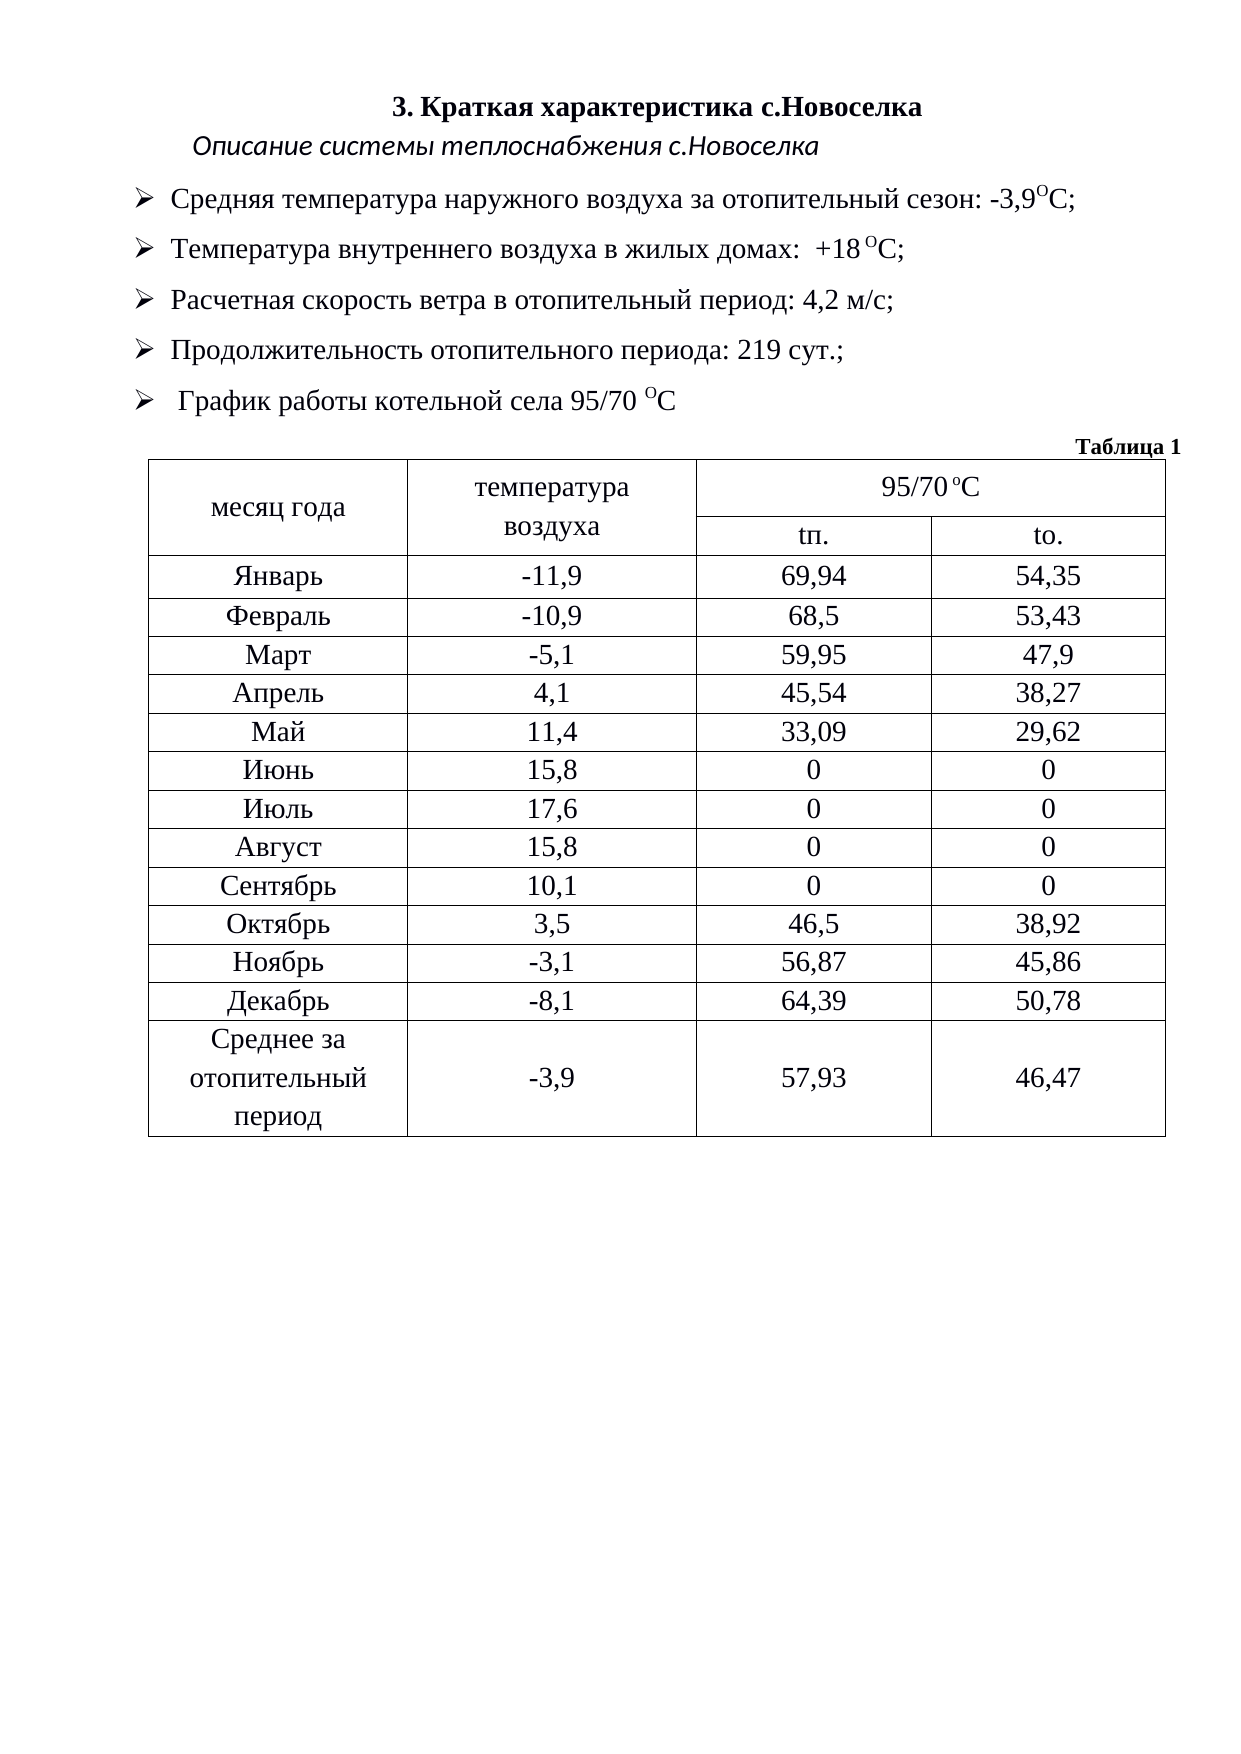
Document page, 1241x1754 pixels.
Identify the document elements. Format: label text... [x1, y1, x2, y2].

table_cell 46,5 [697, 906, 931, 943]
table_cell tо. [932, 517, 1165, 554]
table_cell 57,93 [697, 1021, 931, 1136]
table_cell 64,39 [697, 983, 931, 1020]
table_cell 38,92 [932, 906, 1165, 943]
table_cell 50,78 [932, 983, 1165, 1020]
table_cell 0 [932, 868, 1165, 905]
table_cell 68,5 [697, 599, 931, 636]
table_cell 0 [932, 791, 1165, 828]
table_cell -5,1 [408, 637, 696, 674]
table_cell 69,94 [697, 556, 931, 597]
table_cell 33,09 [697, 714, 931, 751]
list Средняя температура наружного воздуха за отопительный сезон: -3,9ОС; [133, 181, 1181, 214]
table_header месяц года [149, 460, 407, 554]
table_cell tп. [697, 517, 931, 554]
table_cell -3,9 [408, 1021, 696, 1136]
table_cell 54,35 [932, 556, 1165, 597]
table_cell 17,6 [408, 791, 696, 828]
table_cell Май [149, 714, 407, 751]
table_cell -8,1 [408, 983, 696, 1020]
table_header температура воздуха [408, 460, 696, 554]
table_cell 29,62 [932, 714, 1165, 751]
table_cell 53,43 [932, 599, 1165, 636]
table_cell 10,1 [408, 868, 696, 905]
list Продолжительность отопительного периода: 219 сут.; [133, 332, 1181, 366]
table_header 95/70 оС [697, 460, 1165, 516]
list График работы котельной села 95/70 ОС [133, 383, 1181, 416]
table_cell Октябрь [149, 906, 407, 943]
table_cell 0 [697, 791, 931, 828]
table_cell Ноябрь [149, 945, 407, 982]
table_cell -11,9 [408, 556, 696, 597]
table_cell 38,27 [932, 675, 1165, 713]
list Температура внутреннего воздуха в жилых домах: +18 ОС; [133, 231, 1181, 265]
table_cell 0 [697, 829, 931, 867]
table_cell Сентябрь [149, 868, 407, 905]
list Расчетная скорость ветра в отопительный период: 4,2 м/с; [133, 282, 1181, 315]
table_cell 0 [697, 752, 931, 790]
table_cell 0 [697, 868, 931, 905]
table_cell 4,1 [408, 675, 696, 713]
table_cell -10,9 [408, 599, 696, 636]
text 3. Краткая характеристика с.Новоселка [133, 89, 1181, 122]
table_cell 46,47 [932, 1021, 1165, 1136]
table_cell 0 [932, 752, 1165, 790]
table_cell 3,5 [408, 906, 696, 943]
text Описание системы теплоснабжения с.Новоселка [133, 127, 1181, 163]
table_cell 11,4 [408, 714, 696, 751]
table_cell 56,87 [697, 945, 931, 982]
table_cell Июнь [149, 752, 407, 790]
table_cell Август [149, 829, 407, 867]
table_cell 15,8 [408, 829, 696, 867]
table_cell -3,1 [408, 945, 696, 982]
table_cell Март [149, 637, 407, 674]
table_cell 59,95 [697, 637, 931, 674]
table_cell 15,8 [408, 752, 696, 790]
table_cell Декабрь [149, 983, 407, 1020]
table_cell 45,86 [932, 945, 1165, 982]
table_cell Среднее за отопительный период [149, 1021, 407, 1136]
table_cell Январь [149, 556, 407, 597]
table_cell 45,54 [697, 675, 931, 713]
table_cell Июль [149, 791, 407, 828]
table_cell 47,9 [932, 637, 1165, 674]
table_cell Февраль [149, 599, 407, 636]
table_cell Апрель [149, 675, 407, 713]
table_cell 0 [932, 829, 1165, 867]
